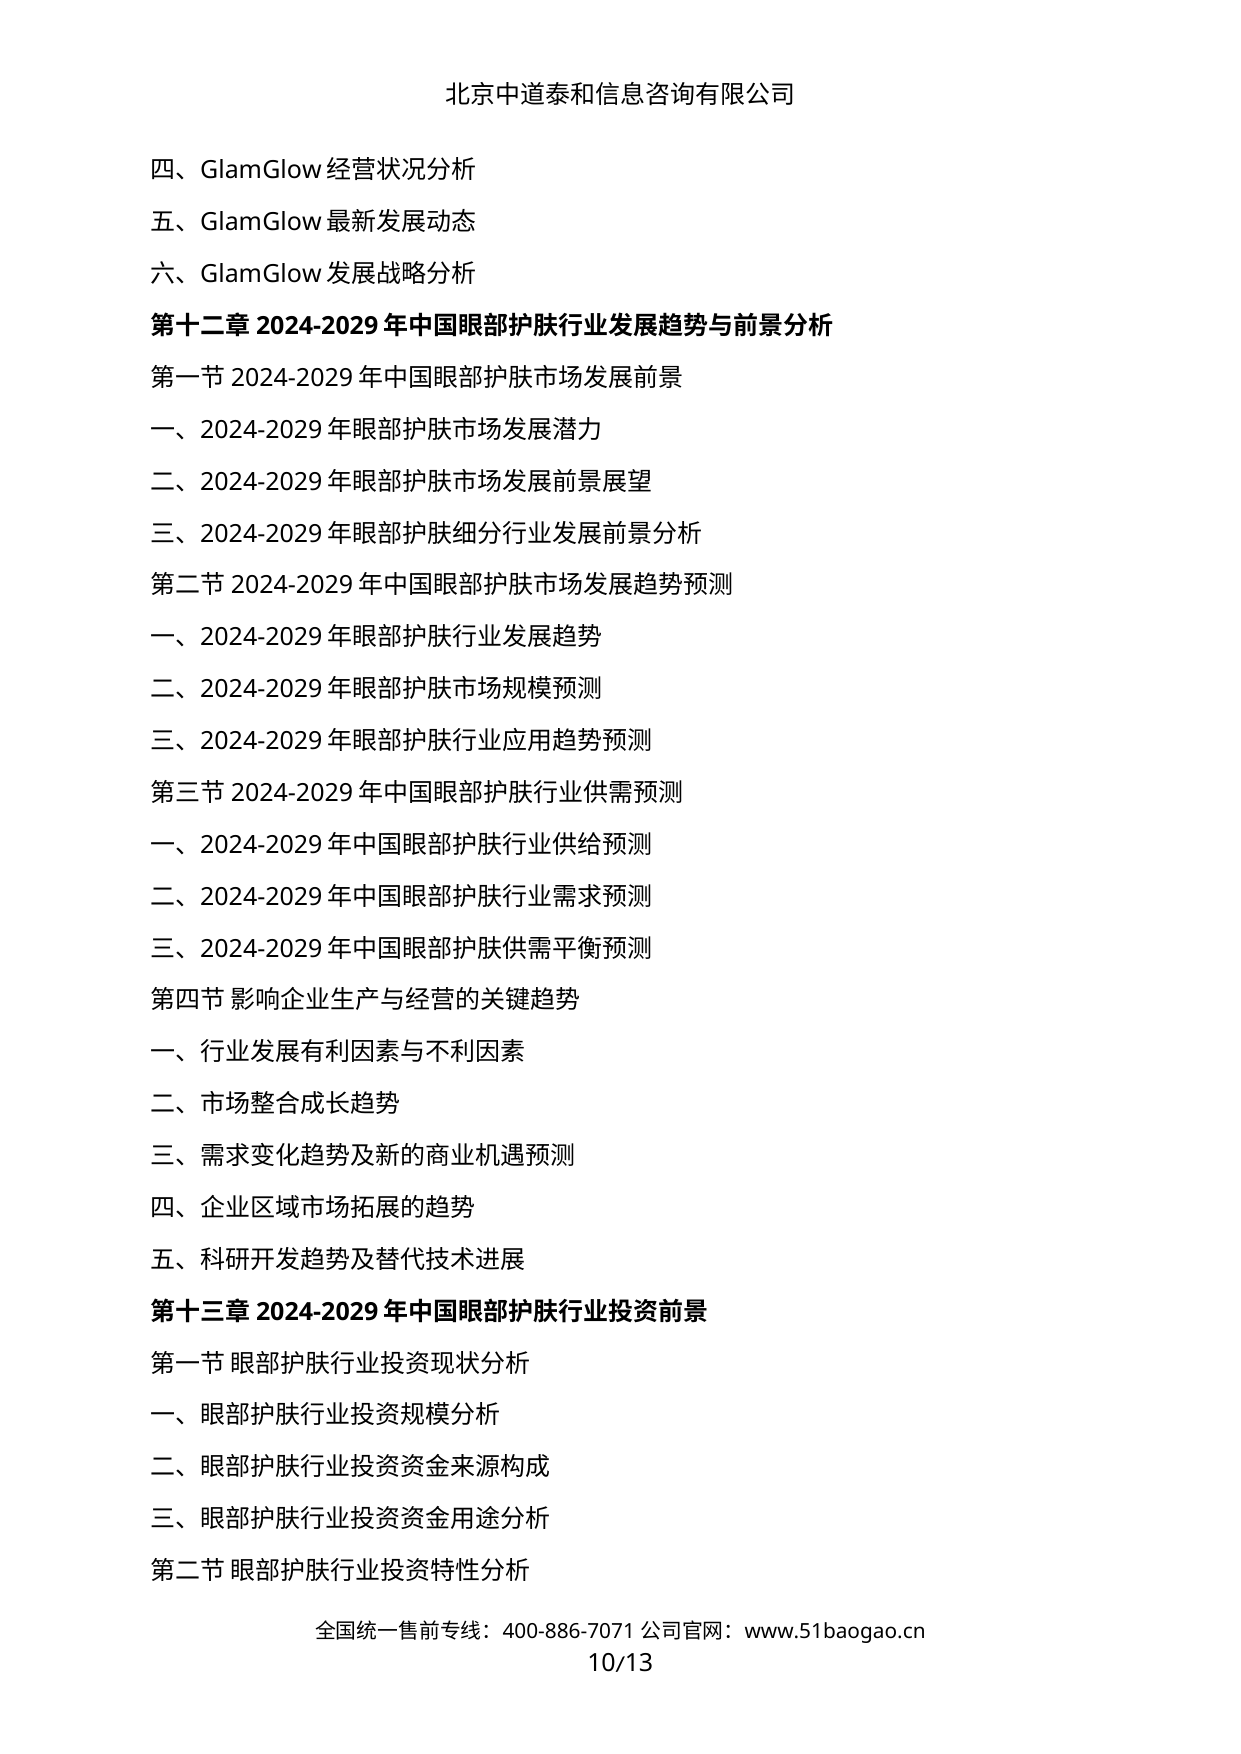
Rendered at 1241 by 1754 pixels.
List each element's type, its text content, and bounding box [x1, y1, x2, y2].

text 第四节 影响企业生产与经营的关键趋势 [150, 980, 1090, 1016]
text 第一节 眼部护肤行业投资现状分析 [150, 1343, 1090, 1379]
text 三、2024-2029年眼部护肤行业应用趋势预测 [150, 721, 1090, 757]
text 四、企业区域市场拓展的趋势 [150, 1187, 1090, 1224]
text 五、科研开发趋势及替代技术进展 [150, 1239, 1090, 1276]
text 二、市场整合成长趋势 [150, 1084, 1090, 1120]
text 第二节 眼部护肤行业投资特性分析 [150, 1551, 1090, 1587]
text 三、眼部护肤行业投资资金用途分析 [150, 1499, 1090, 1535]
text 二、2024-2029年中国眼部护肤行业需求预测 [150, 876, 1090, 912]
text 第十二章 2024-2029年中国眼部护肤行业发展趋势与前景分析 [150, 306, 1090, 342]
text 第三节 2024-2029年中国眼部护肤行业供需预测 [150, 772, 1090, 809]
text 一、行业发展有利因素与不利因素 [150, 1032, 1090, 1068]
text 五、GlamGlow最新发展动态 [150, 202, 1090, 238]
text 一、2024-2029年眼部护肤市场发展潜力 [150, 409, 1090, 446]
text 二、2024-2029年眼部护肤市场规模预测 [150, 669, 1090, 705]
text 三、2024-2029年眼部护肤细分行业发展前景分析 [150, 513, 1090, 549]
text 一、2024-2029年中国眼部护肤行业供给预测 [150, 824, 1090, 861]
text 第二节 2024-2029年中国眼部护肤市场发展趋势预测 [150, 565, 1090, 601]
text 六、GlamGlow发展战略分析 [150, 254, 1090, 290]
text 三、2024-2029年中国眼部护肤供需平衡预测 [150, 928, 1090, 964]
text 一、2024-2029年眼部护肤行业发展趋势 [150, 617, 1090, 653]
text 第一节 2024-2029年中国眼部护肤市场发展前景 [150, 357, 1090, 394]
text 四、GlamGlow经营状况分析 [150, 150, 1090, 186]
text 第十三章 2024-2029年中国眼部护肤行业投资前景 [150, 1291, 1090, 1327]
text 二、眼部护肤行业投资资金来源构成 [150, 1447, 1090, 1483]
text 二、2024-2029年眼部护肤市场发展前景展望 [150, 461, 1090, 497]
text 三、需求变化趋势及新的商业机遇预测 [150, 1136, 1090, 1172]
text 一、眼部护肤行业投资规模分析 [150, 1395, 1090, 1431]
